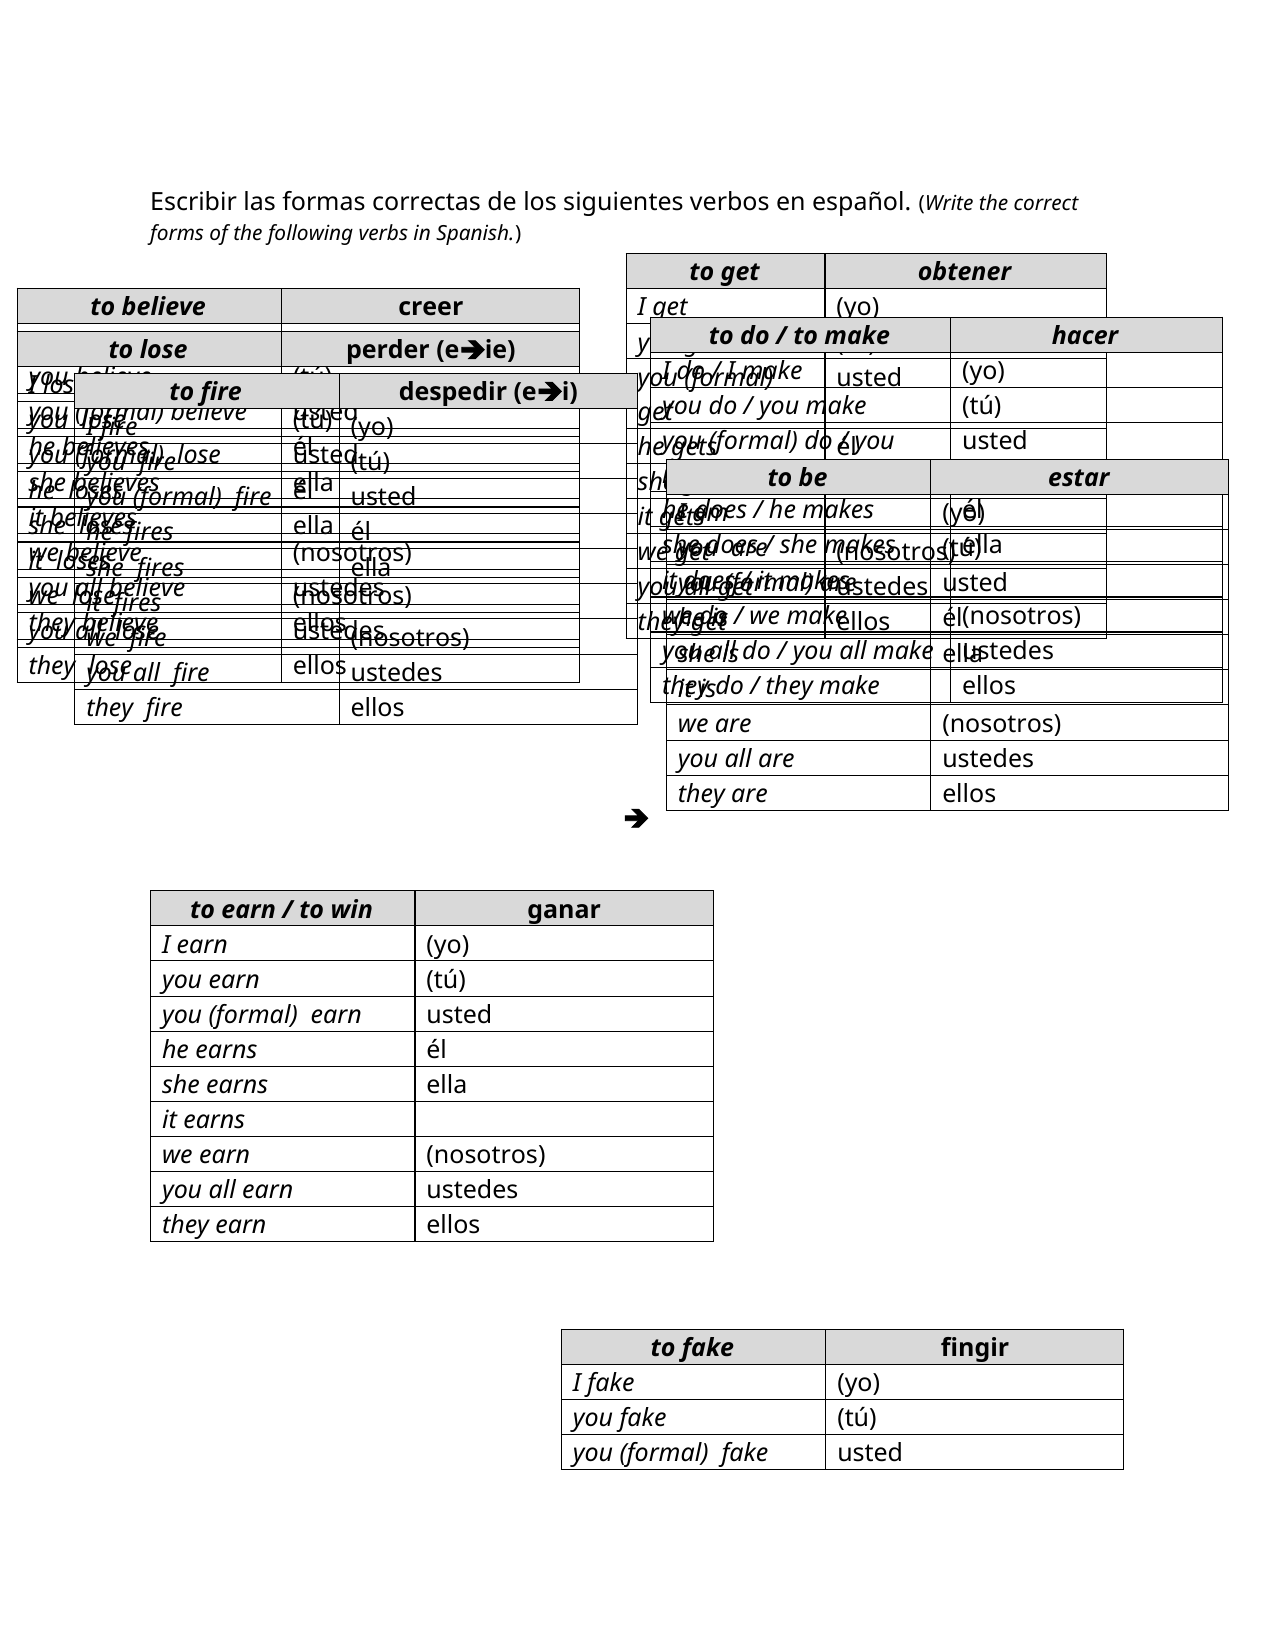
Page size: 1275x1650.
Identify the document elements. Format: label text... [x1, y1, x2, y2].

table_cell she loses [18, 508, 74, 541]
table_cell (yo) [931, 495, 1228, 529]
table_cell (tú) [931, 530, 1228, 564]
table_header to earn / to win [151, 891, 414, 925]
table_cell she earns [151, 1067, 414, 1101]
table_cell she is [667, 635, 930, 669]
table_cell you all earn [151, 1172, 414, 1206]
table_cell (nosotros) [931, 705, 1228, 739]
table_header despedir (ei) [340, 374, 637, 408]
table_cell you (formal) lose [18, 437, 74, 471]
table_cell ellos [931, 776, 1228, 810]
table_cell they fire [75, 690, 339, 724]
table_cell ustedes [416, 1172, 713, 1206]
table_cell you fire [75, 444, 339, 478]
table_cell [416, 1102, 713, 1136]
table_cell he earns [151, 1032, 414, 1066]
table_cell I fake [562, 1365, 825, 1399]
table_header estar [931, 460, 1228, 494]
table_cell [931, 670, 1228, 704]
table_cell you do / you make [651, 388, 950, 422]
table_cell I lose [18, 367, 281, 401]
table_cell usted [826, 1435, 1123, 1469]
table_cell it earns [151, 1102, 414, 1136]
table_header ganar [416, 891, 713, 925]
table_header hacer [951, 318, 1222, 352]
table_cell you all lose [18, 613, 74, 647]
table_cell it is [667, 670, 930, 704]
table_cell usted [340, 479, 637, 513]
table_cell you (formal) are [667, 565, 930, 599]
table_header obtener [826, 254, 1106, 288]
table_cell I do / I make [651, 353, 950, 387]
table_cell we fire [75, 619, 339, 653]
table_cell [340, 584, 637, 618]
table_cell usted [951, 423, 1222, 459]
table_cell (nosotros) [340, 619, 637, 653]
table_cell they earn [151, 1207, 414, 1241]
table_cell he loses [18, 472, 74, 506]
table_cell I get [627, 289, 824, 323]
table_header to get [627, 254, 824, 288]
table_cell (yo) [340, 409, 637, 443]
table_cell we lose [18, 578, 74, 612]
table_cell they are [667, 776, 930, 810]
table_cell (yo) [826, 1365, 1123, 1399]
table_cell he fires [75, 514, 339, 548]
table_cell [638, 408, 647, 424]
table_cell you are [667, 530, 930, 564]
table_cell (yo) [951, 353, 1222, 387]
table_cell él [931, 600, 1228, 634]
table_header perder (eie) [282, 332, 579, 366]
table_cell you get [627, 324, 650, 358]
table_cell you (formal) earn [151, 997, 414, 1031]
table_header fingir [826, 1330, 1123, 1364]
table_cell usted [416, 997, 713, 1031]
table_header to believe [18, 289, 281, 323]
table_header to do / to make [651, 318, 950, 352]
table_cell we earn [151, 1137, 414, 1171]
table_cell you (formal) do / you make [651, 423, 950, 491]
table_header creer [282, 289, 579, 323]
table_cell you all are [667, 741, 930, 774]
table_cell ella [416, 1067, 713, 1101]
table_cell (tú) [416, 961, 713, 996]
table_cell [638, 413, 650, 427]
table_cell it fires [75, 584, 339, 618]
table_cell you fake [562, 1400, 825, 1434]
table_cell it loses [18, 543, 74, 577]
text Escribir las formas correctas de los siguientes verbos en español. (Write the correct forms of the following verbs in Spanish.) [150, 184, 1125, 247]
table_cell they lose [18, 648, 74, 682]
table_cell usted [931, 565, 1228, 599]
table_cell él [340, 514, 637, 548]
table_cell you earn [151, 961, 414, 996]
table_cell (yo) [826, 289, 1106, 317]
table_header to fire [75, 374, 339, 408]
table_cell (tú) [340, 444, 637, 478]
table_cell I fire [75, 409, 339, 443]
table_cell (yo) [416, 926, 713, 960]
table_cell (tú) [951, 388, 1222, 422]
table_header to lose [18, 332, 281, 366]
table_header to fake [562, 1330, 825, 1364]
table_cell ellos [416, 1207, 713, 1241]
table_cell ellos [340, 690, 637, 724]
table_cell you all fire [75, 655, 339, 688]
table_cell you (formal) get [627, 359, 650, 413]
table_cell ustedes [340, 655, 637, 688]
table_cell él [416, 1032, 713, 1066]
table_cell we are [667, 705, 930, 739]
table_cell I earn [151, 926, 414, 960]
table_cell ella [931, 635, 1228, 669]
table_cell you (formal) fire [75, 479, 339, 513]
table_cell you lose [18, 402, 74, 436]
table_cell you (formal) fake [562, 1435, 825, 1469]
table_header to be [667, 460, 930, 494]
table_cell he is [667, 600, 930, 634]
table_cell I am [667, 495, 930, 529]
table_cell she fires [75, 549, 339, 583]
table_cell (tú) [826, 1400, 1123, 1434]
table_cell ustedes [931, 741, 1228, 774]
table_cell ella [340, 549, 637, 583]
table_cell (nosotros) [416, 1137, 713, 1171]
